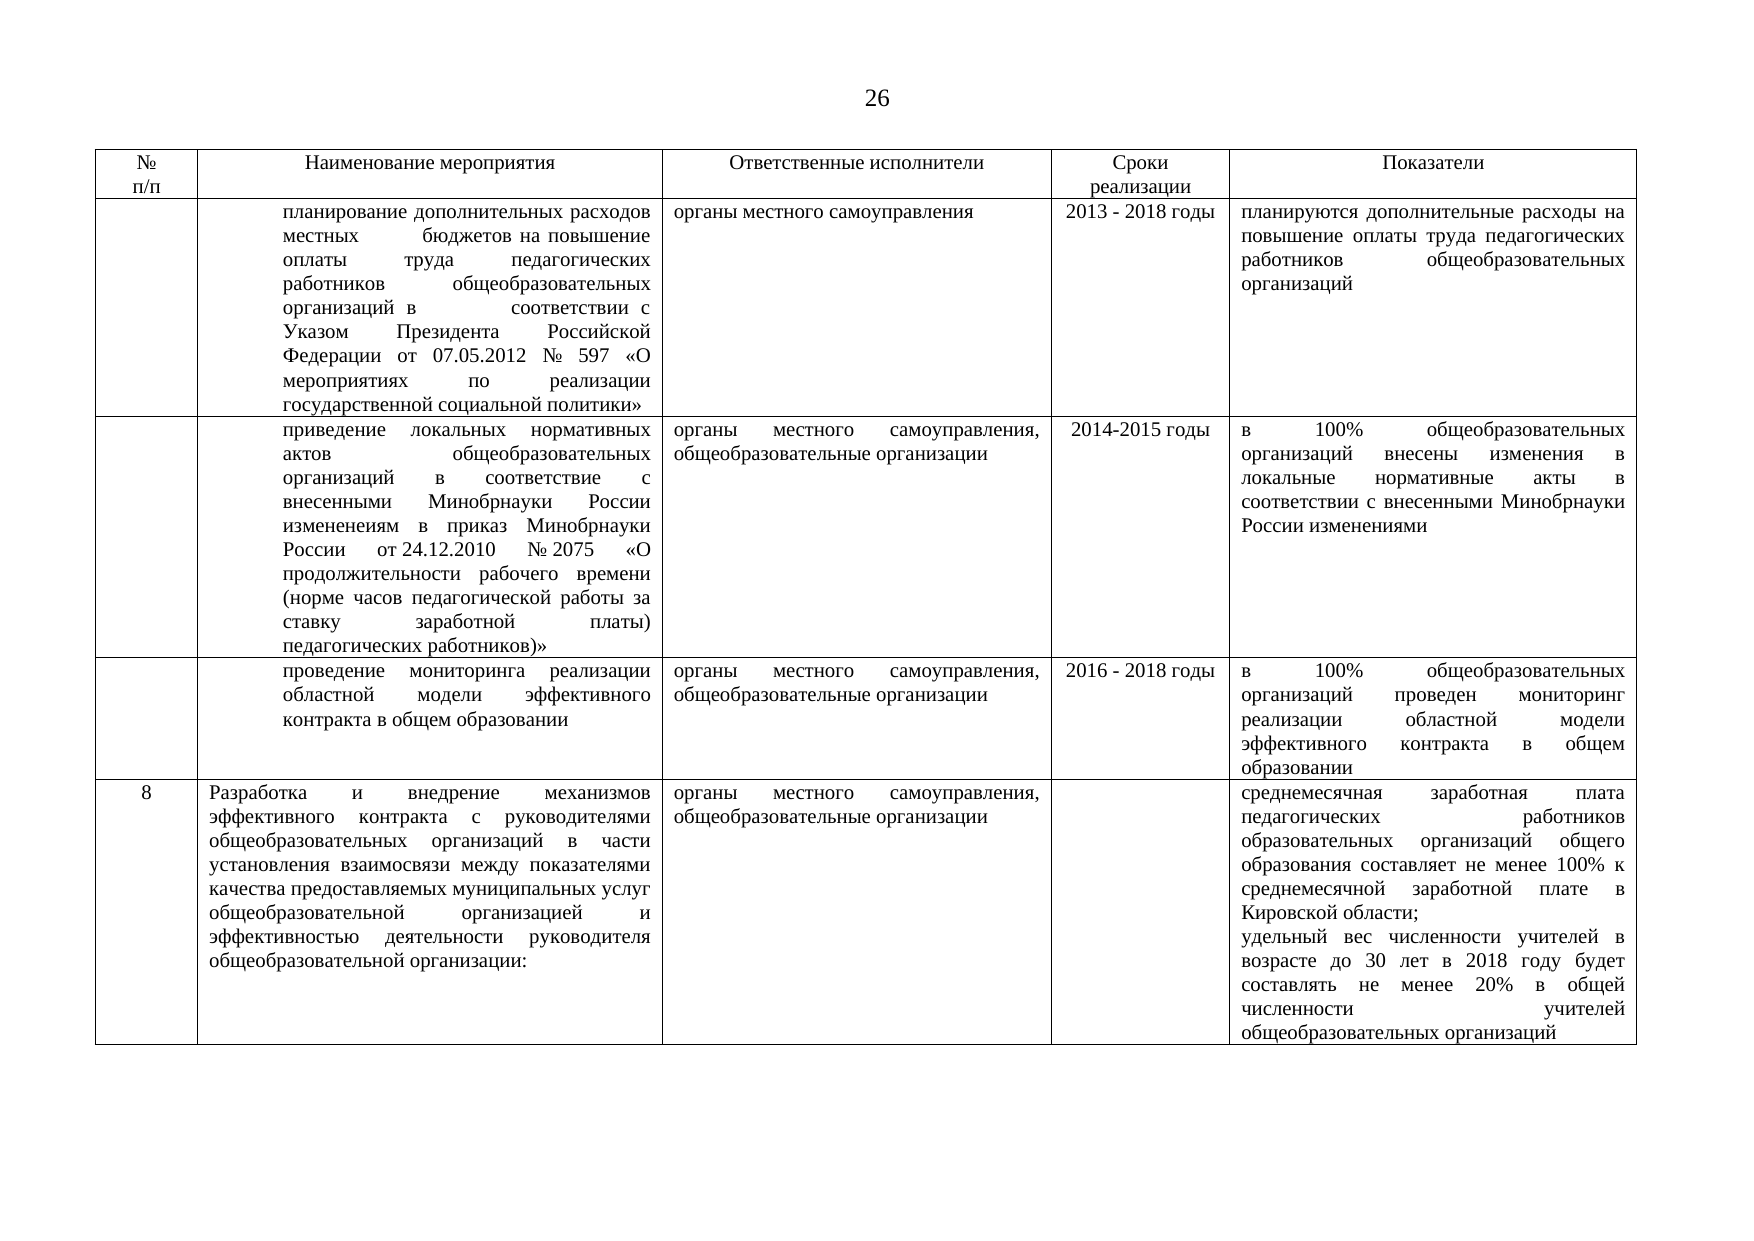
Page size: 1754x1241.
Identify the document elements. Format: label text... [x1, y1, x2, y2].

table_cell проведение мониторинга реализации областной модели эффективного контракта в общем образовании [198, 658, 662, 779]
table_cell в 100% общеобразовательных организаций внесены изменения в локальные нормативные акты в соответствии с внесенными Минобрнауки России изменениями [1230, 417, 1636, 657]
table_header Сроки реализации [1052, 150, 1229, 198]
table_cell органы местного самоуправления, общеобразовательные организации [663, 417, 1051, 657]
table_cell 2016 - 2018 годы [1052, 658, 1229, 779]
table_cell [96, 199, 197, 416]
table_header Наименование мероприятия [198, 150, 662, 198]
table_cell планируются дополнительные расходы на повышение оплаты труда педагогических работников общеобразовательных организаций [1230, 199, 1636, 416]
table_cell [1052, 780, 1229, 1044]
table_cell органы местного самоуправления, общеобразовательные организации [663, 658, 1051, 779]
table_cell в 100% общеобразовательных организаций проведен мониторинг реализации областной модели эффективного контракта в общем образовании [1230, 658, 1636, 779]
table_cell органы местного самоуправления [663, 199, 1051, 416]
table_cell Разработка и внедрение механизмов эффективного контракта с руководителями общеобразовательных организаций в части установления взаимосвязи между показателями качества предоставляемых муниципальных услуг общеобразовательной организацией и эффективностью деятельности руководителя общеобразовательной организации: [198, 780, 662, 1044]
table_cell 8 [96, 780, 197, 1044]
table_cell планирование дополнительных расходов местных бюджетов на повышение оплаты труда педагогических работников общеобразовательных организаций в соответствии с Указом Президента Российской Федерации от 07.05.2012 № 597 «О мероприятиях по реализации государственной социальной политики» [198, 199, 662, 416]
table_cell приведение локальных нормативных актов общеобразовательных организаций в соответствие с внесенными Минобрнауки России измененеиям в приказ Минобрнауки России от 24.12.2010 № 2075 «О продолжительности рабочего времени (норме часов педагогической работы за ставку заработной платы) педагогических работников)» [198, 417, 662, 657]
table_cell [96, 658, 197, 779]
table_header № п/п [96, 150, 197, 198]
table_cell среднемесячная заработная плата педагогических работников образовательных организаций общего образования составляет не менее 100% к среднемесячной заработной плате в Кировской области; удельный вес численности учителей в возрасте до 30 лет в 2018 году будет составлять не менее 20% в общей численности учителей общеобразовательных организаций [1230, 780, 1636, 1044]
table_cell [96, 417, 197, 657]
table_header Ответственные исполнители [663, 150, 1051, 198]
table_header Показатели [1230, 150, 1636, 198]
table_cell 2014-2015 годы [1052, 417, 1229, 657]
table_cell органы местного самоуправления, общеобразовательные организации [663, 780, 1051, 1044]
table_cell 2013 - 2018 годы [1052, 199, 1229, 416]
